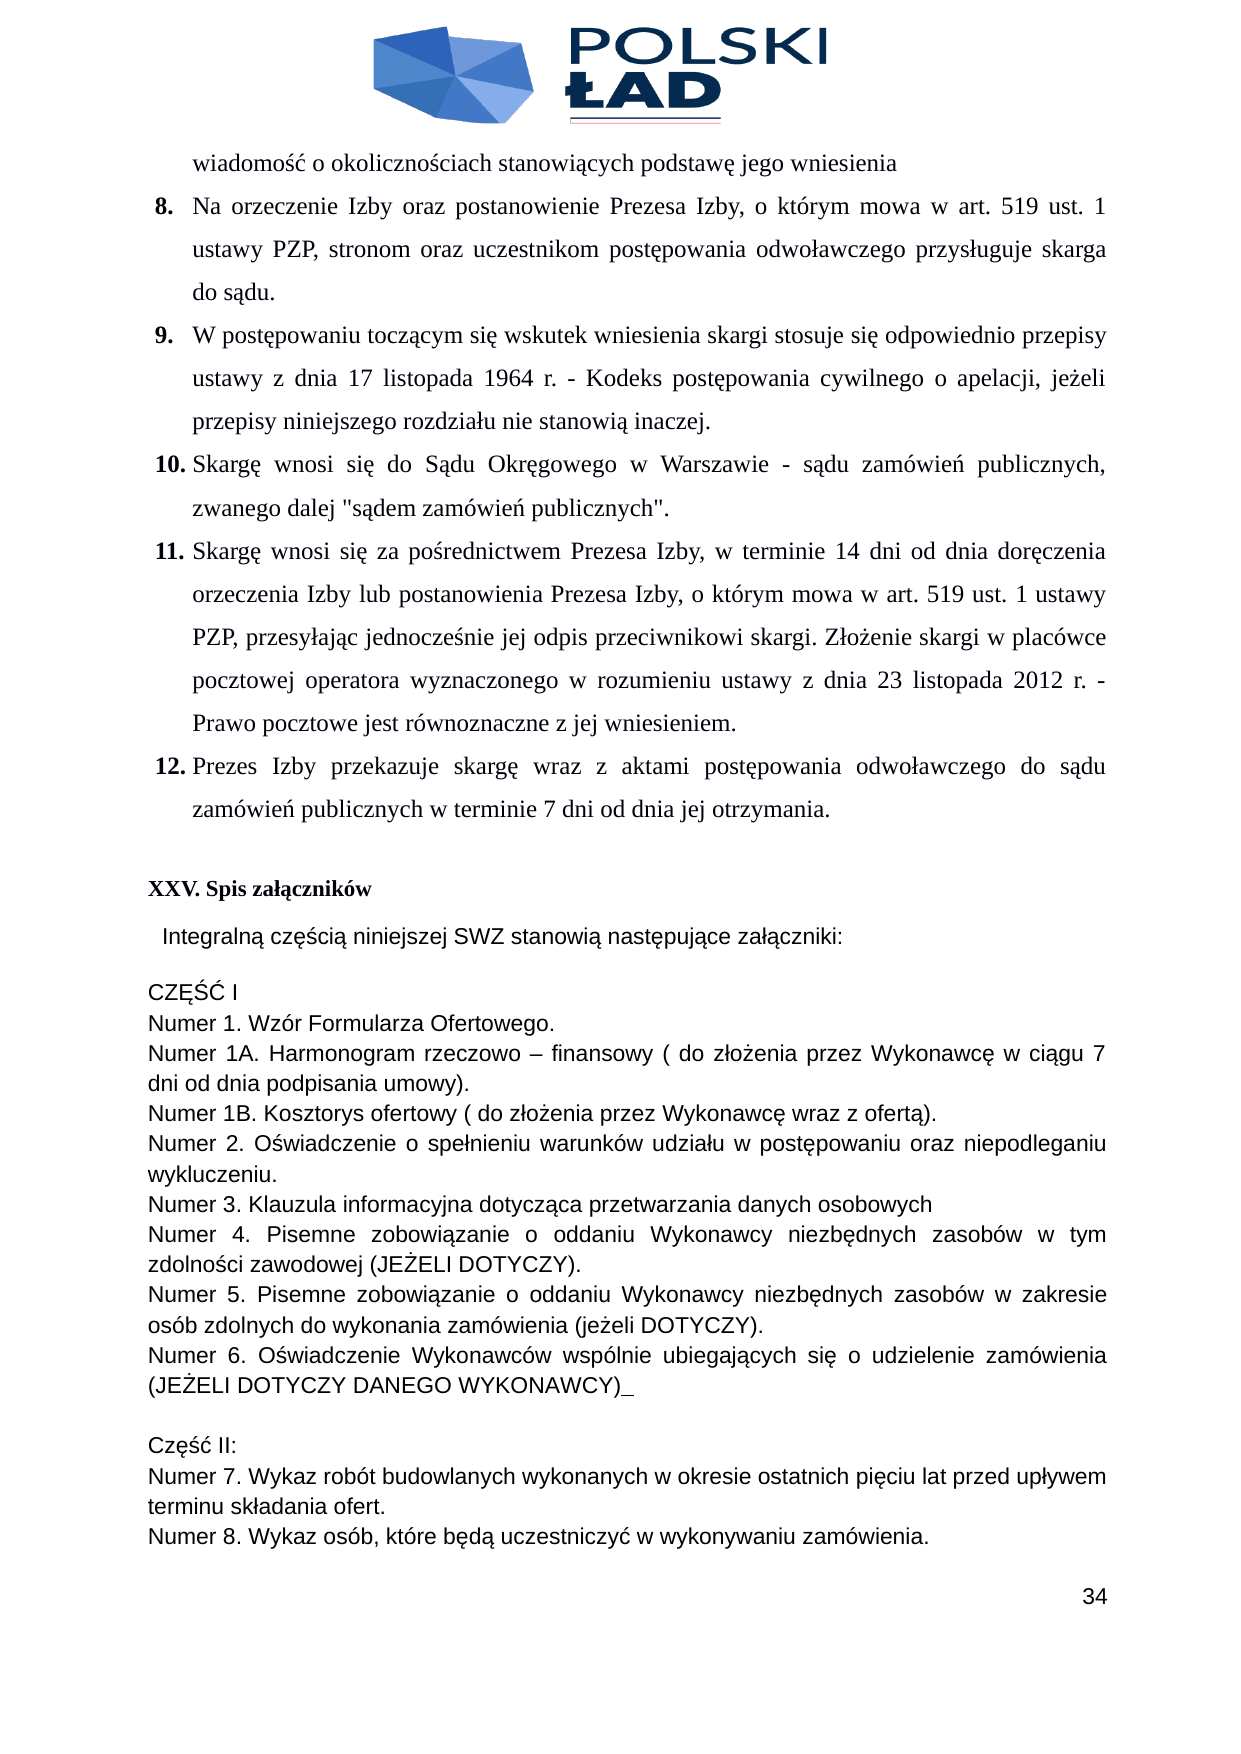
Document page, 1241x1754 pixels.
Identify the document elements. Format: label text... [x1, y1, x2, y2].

text Część II: [148, 1432, 1107, 1459]
text Numer 1. Wzór Formularza Ofertowego. [148, 1009, 1107, 1036]
list Skargę wnosi się do Sądu Okręgowego w Warszawie - sądu zamówień publicznych, zwanego dalej "sądem zamówień publicznych". [154, 449, 1107, 521]
subtitle XXV. Spis załączników [148, 875, 1107, 902]
text Integralną częścią niniejszej SWZ stanowią następujące załączniki: [162, 923, 1107, 949]
text Numer 2. Oświadczenie o spełnieniu warunków udziału w postępowaniu oraz niepodleganiu wykluczeniu. [148, 1130, 1107, 1187]
text Numer 5. Pisemne zobowiązanie o oddaniu Wykonawcy niezbędnych zasobów w zakresie osób zdolnych do wykonania zamówienia (jeżeli DOTYCZY). [148, 1281, 1107, 1338]
list Skargę wnosi się za pośrednictwem Prezesa Izby, w terminie 14 dni od dnia doręczenia orzeczenia Izby lub postanowienia Prezesa Izby, o którym mowa w art. 519 ust. 1 ustawy PZP, przesyłając jednocześnie jej odpis przeciwnikowi skargi. Złożenie skargi w placówce pocztowej operatora wyznaczonego w rozumieniu ustawy z dnia 23 listopada 2012 r. - Prawo pocztowe jest równoznaczne z jej wniesieniem. [154, 536, 1107, 737]
list Prezes Izby przekazuje skargę wraz z aktami postępowania odwoławczego do sądu zamówień publicznych w terminie 7 dni od dnia jej otrzymania. [154, 751, 1107, 823]
text Numer 8. Wykaz osób, które będą uczestniczyć w wykonywaniu zamówienia. [148, 1523, 1107, 1549]
text CZĘŚĆ I [148, 979, 1107, 1006]
text Numer 1B. Kosztorys ofertowy ( do złożenia przez Wykonawcę wraz z ofertą). [148, 1100, 1107, 1126]
list W postępowaniu toczącym się wskutek wniesienia skargi stosuje się odpowiednio przepisy ustawy z dnia 17 listopada 1964 r. - Kodeks postępowania cywilnego o apelacji, jeżeli przepisy niniejszego rozdziału nie stanowią inaczej. [154, 320, 1107, 435]
text Numer 7. Wykaz robót budowlanych wykonanych w okresie ostatnich pięciu lat przed upływem terminu składania ofert. [148, 1463, 1107, 1519]
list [154, 148, 1107, 176]
text Numer 4. Pisemne zobowiązanie o oddaniu Wykonawcy niezbędnych zasobów w tym zdolności zawodowej (JEŻELI DOTYCZY). [148, 1221, 1107, 1277]
picture [373, 26, 827, 124]
text Numer 1A. Harmonogram rzeczowo – finansowy ( do złożenia przez Wykonawcę w ciągu 7 dni od dnia podpisania umowy). [148, 1040, 1107, 1096]
list Na orzeczenie Izby oraz postanowienie Prezesa Izby, o którym mowa w art. 519 ust. 1 ustawy PZP, stronom oraz uczestnikom postępowania odwoławczego przysługuje skarga do sądu. [154, 191, 1107, 306]
text Numer 3. Klauzula informacyjna dotycząca przetwarzania danych osobowych [148, 1191, 1107, 1217]
text Numer 6. Oświadczenie Wykonawców wspólnie ubiegających się o udzielenie zamówienia (JEŻELI DOTYCZY DANEGO WYKONAWCY) [148, 1342, 1107, 1398]
